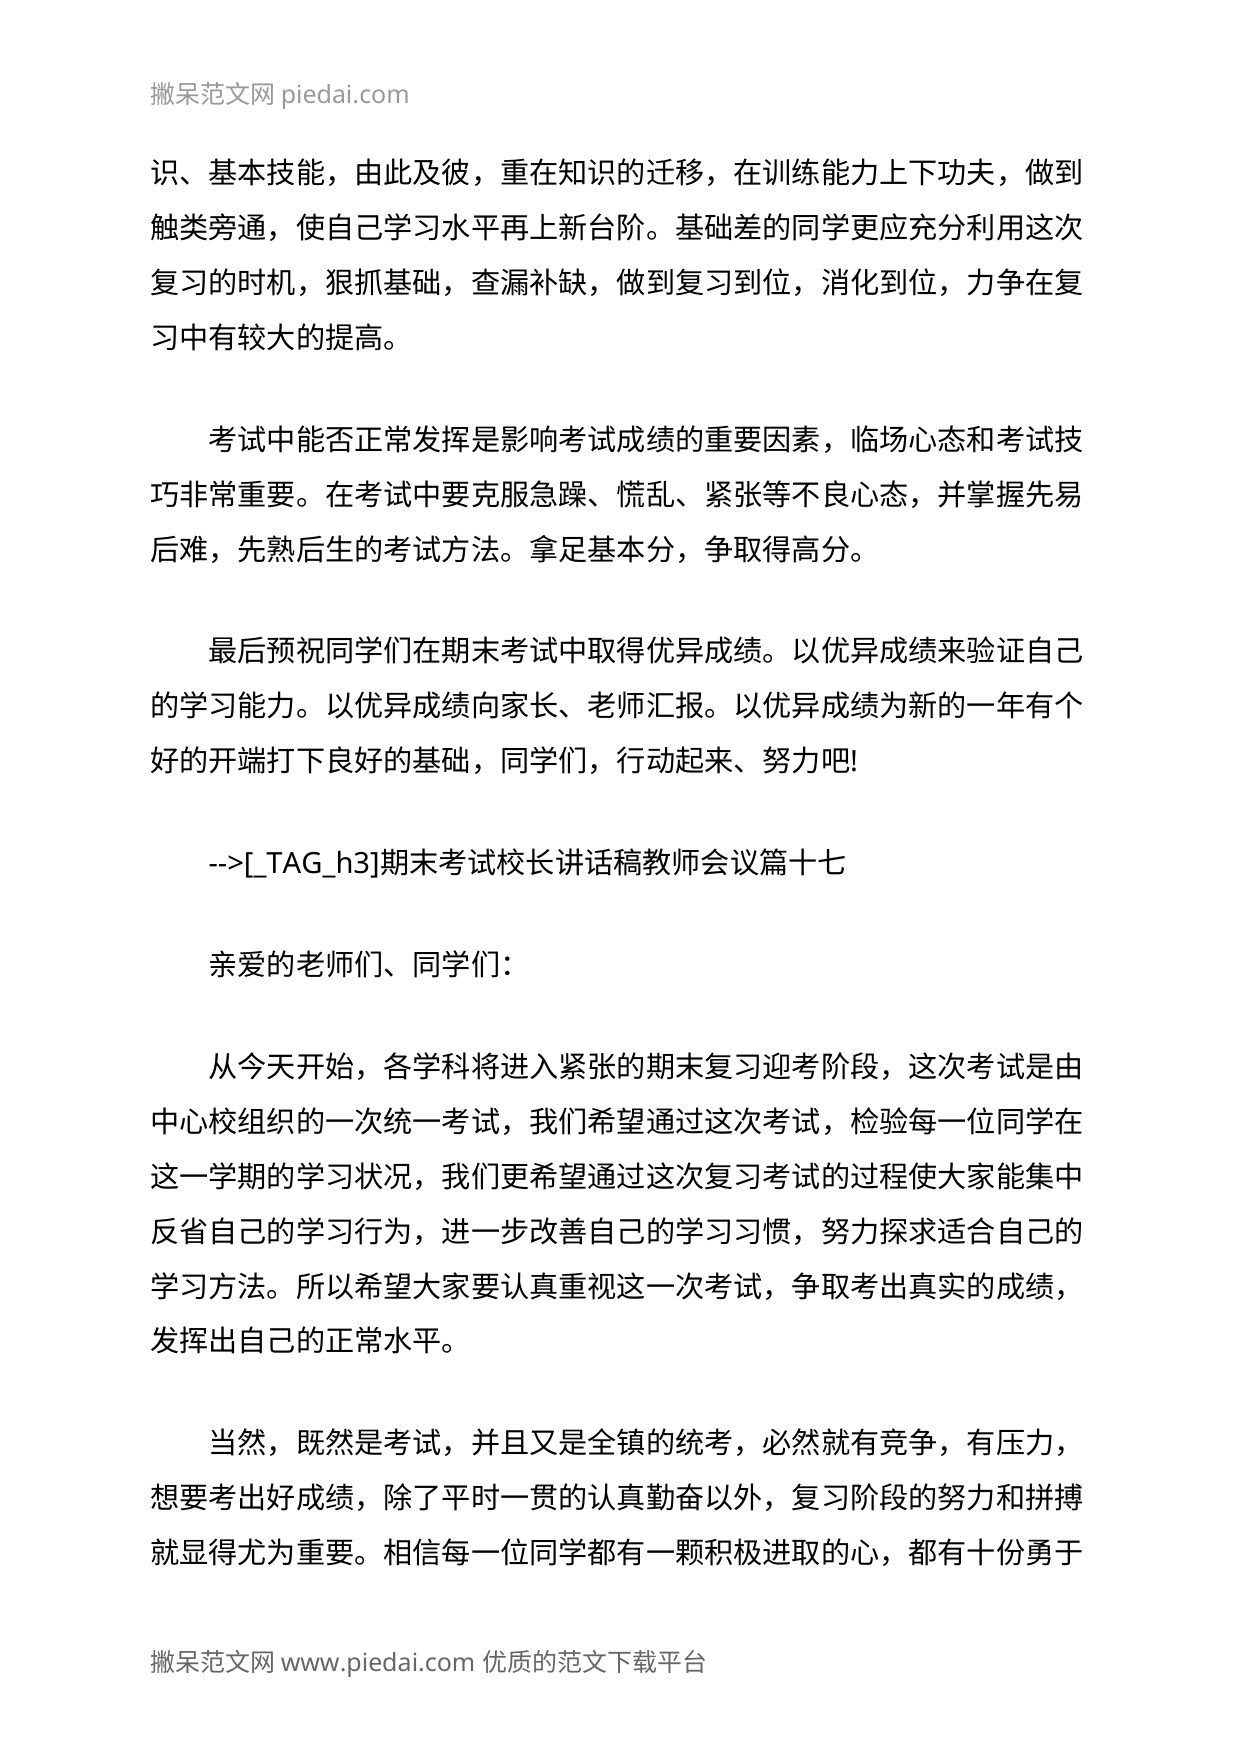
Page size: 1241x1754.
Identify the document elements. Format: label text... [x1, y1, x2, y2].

text -->[_TAG_h3]期末考试校长讲话稿教师会议篇十七 [150, 840, 1090, 882]
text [150, 1420, 1090, 1572]
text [150, 150, 1090, 357]
text 从今天开始，各学科将进入紧张的期末复习迎考阶段，这次考试是由中心校组织的一次统一考试，我们希望通过这次考试，检验每一位同学在这一学期的学习状况，我们更希望通过这次复习考试的过程使大家能集中反省自己的学习行为，进一步改善自己的学习习惯，努力探求适合自己的学习方法。所以希望大家要认真重视这一次考试，争取考出真实的成绩，发挥出自己的正常水平。 [150, 1043, 1090, 1360]
text 最后预祝同学们在期末考试中取得优异成绩。以优异成绩来验证自己的学习能力。以优异成绩向家长、老师汇报。以优异成绩为新的一年有个好的开端打下良好的基础，同学们，行动起来、努力吧! [150, 628, 1090, 780]
text 亲爱的老师们、同学们： [150, 942, 1090, 984]
text 考试中能否正常发挥是影响考试成绩的重要因素，临场心态和考试技巧非常重要。在考试中要克服急躁、慌乱、紧张等不良心态，并掌握先易后难，先熟后生的考试方法。拿足基本分，争取得高分。 [150, 416, 1090, 568]
